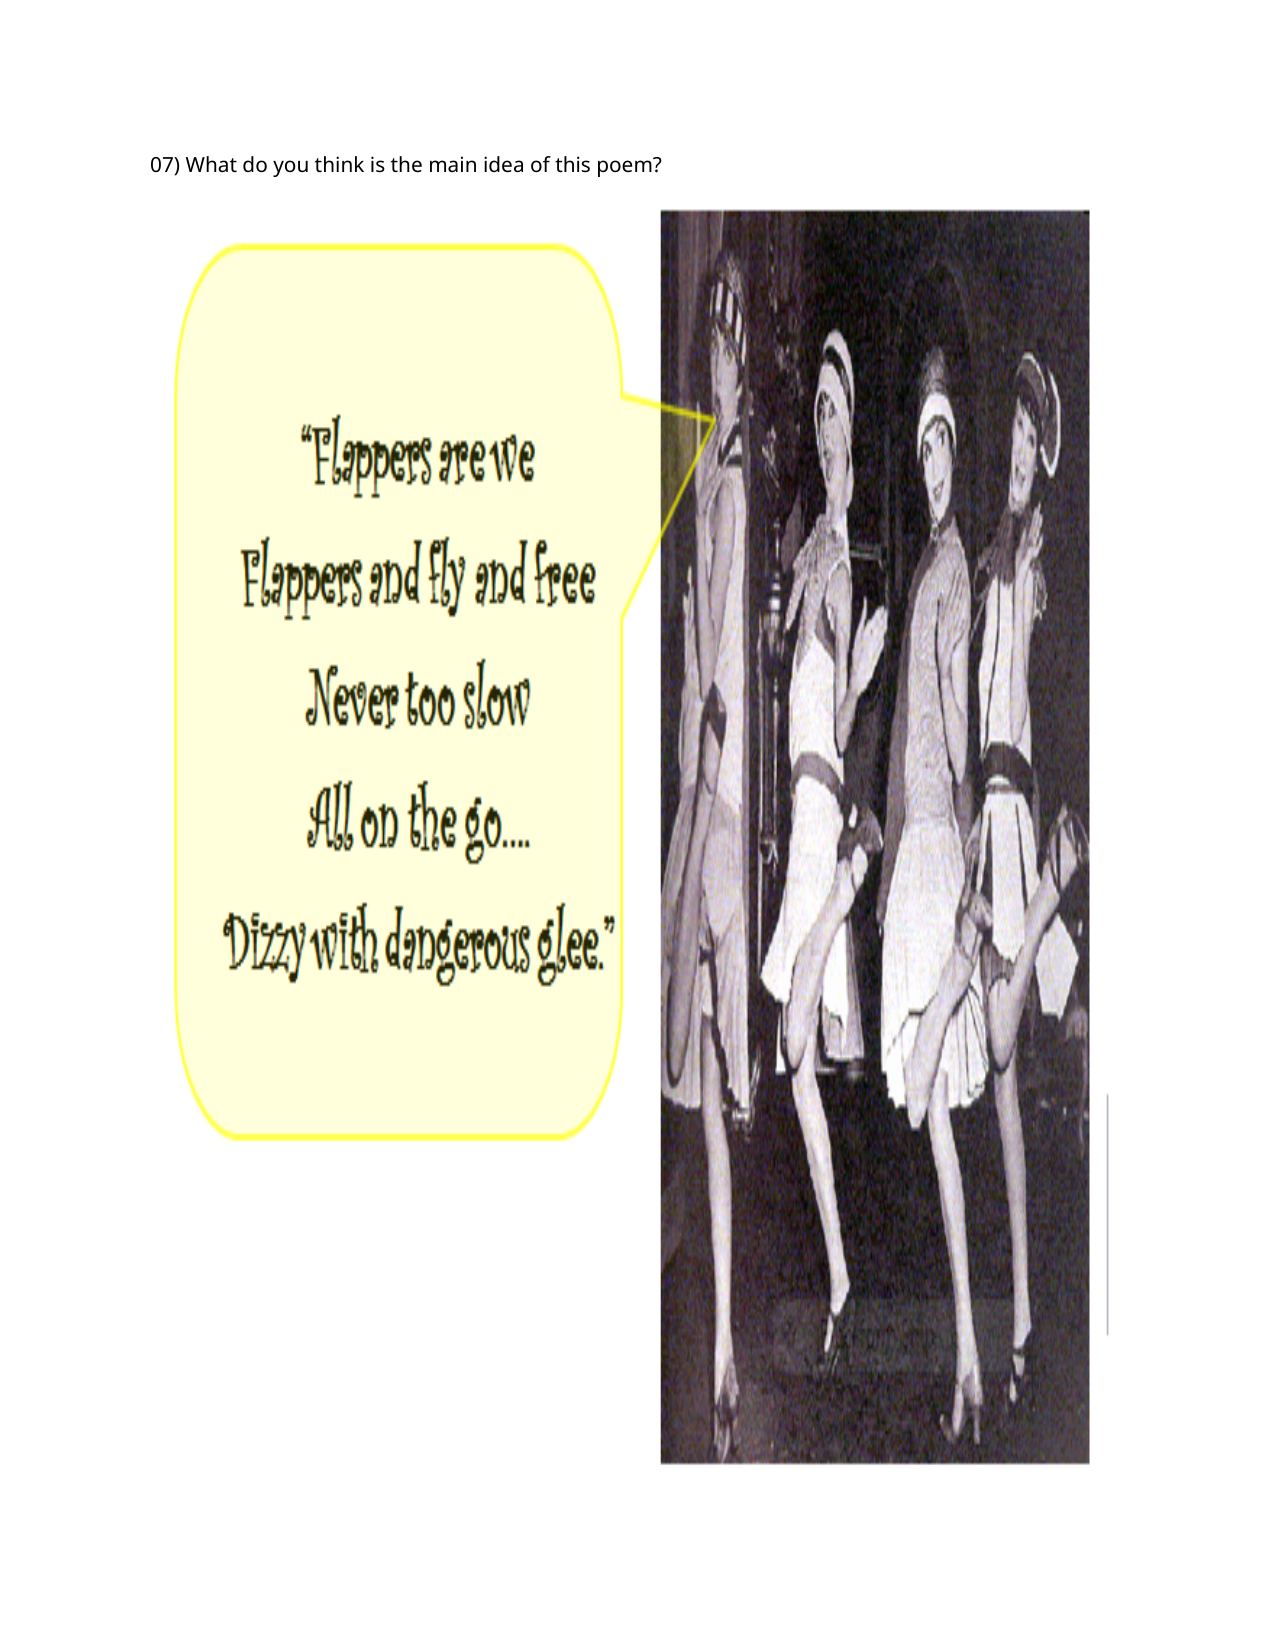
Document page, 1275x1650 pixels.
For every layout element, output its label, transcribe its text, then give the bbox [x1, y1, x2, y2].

text 07) What do you think is the main idea of this poem? [150, 150, 1125, 178]
picture [157, 182, 1110, 1498]
